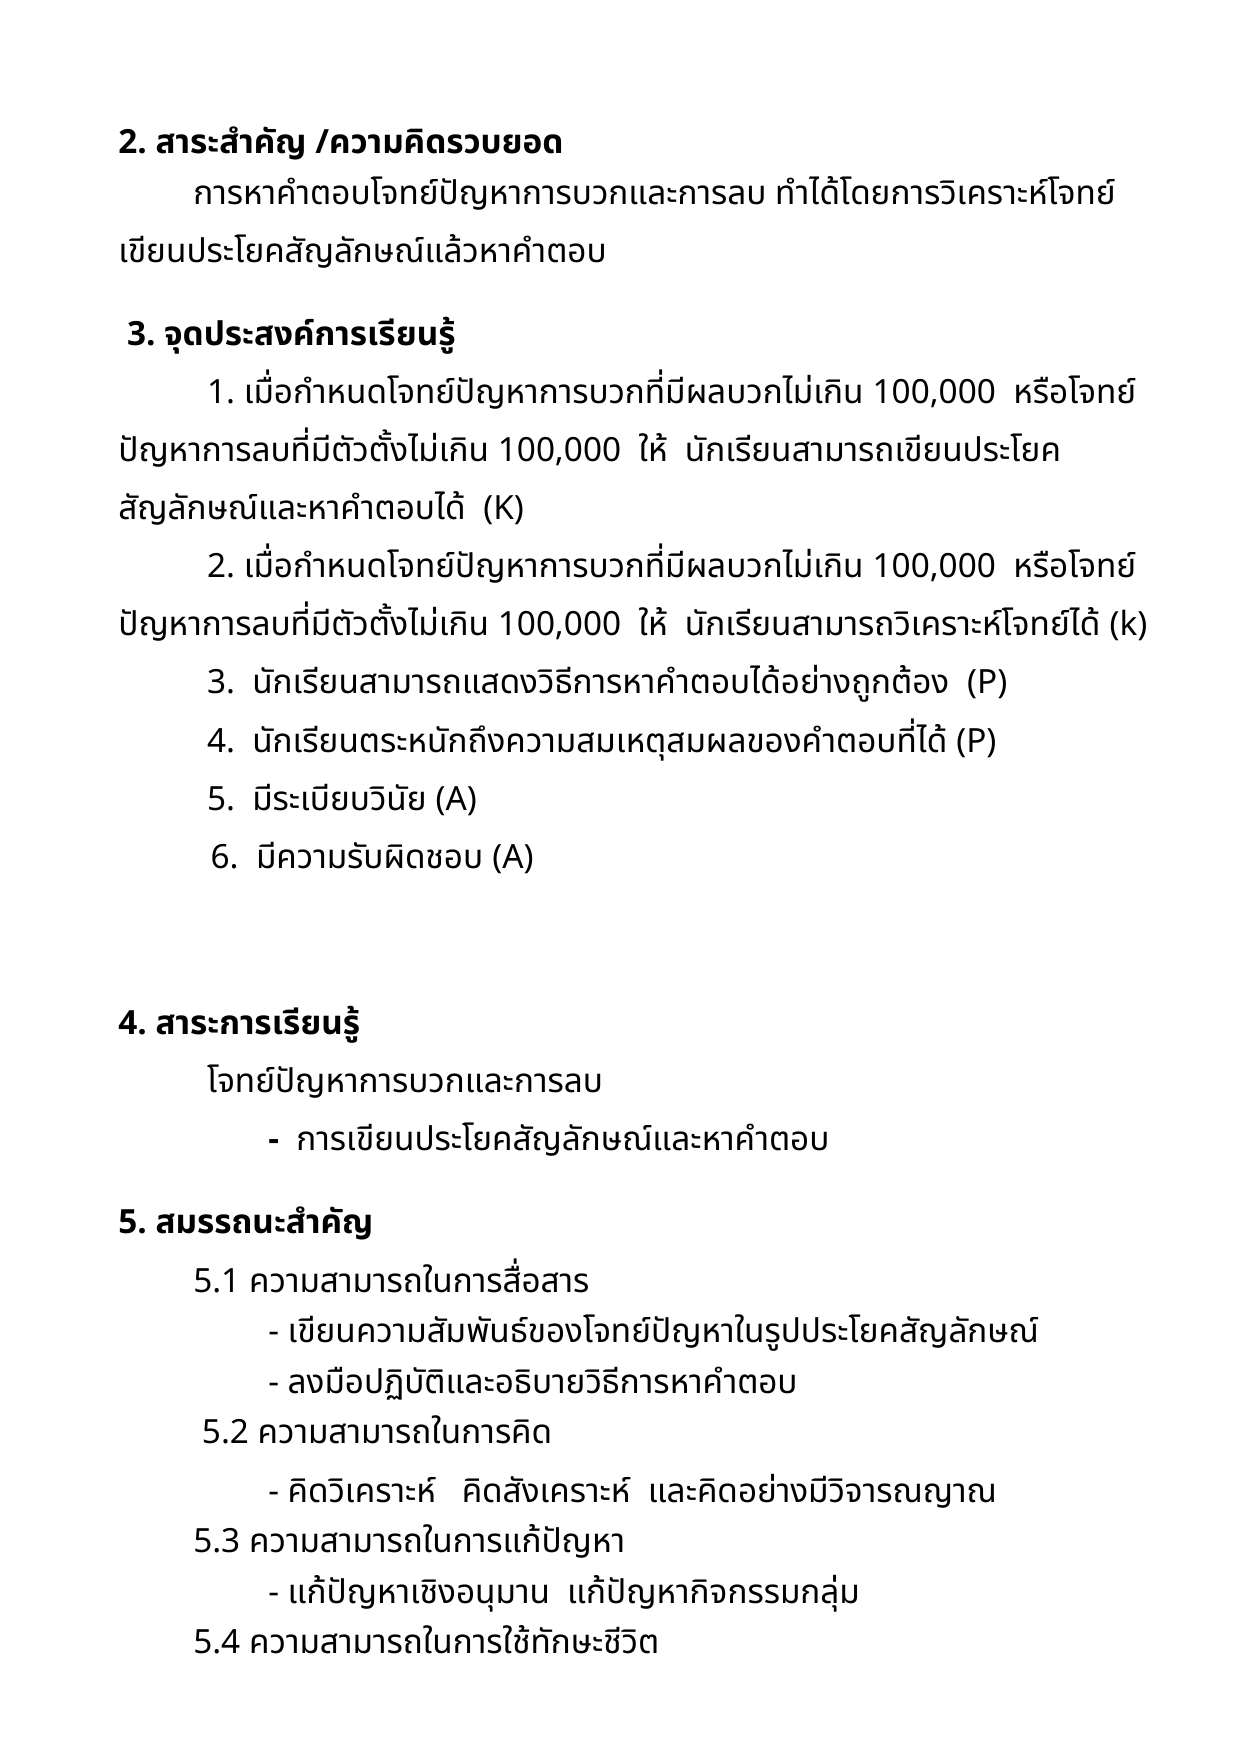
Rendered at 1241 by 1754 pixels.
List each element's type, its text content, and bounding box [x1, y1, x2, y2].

text 4. นักเรียนตระหนักถึงความสมเหตุสมผลของคำตอบที่ได้ (P) [118, 716, 1181, 767]
text - ลงมือปฏิบัติและอธิบายวิธีการหาคำตอบ [118, 1358, 1181, 1408]
text 3. จุดประสงค์การเรียนรู้ [118, 309, 1181, 360]
text 4. สาระการเรียนรู้ [118, 999, 1181, 1050]
text - แก้ปัญหาเชิงอนุมาน แก้ปัญหากิจกรรมกลุ่ม [118, 1568, 1181, 1618]
text 5.3 ความสามารถในการแก้ปัญหา [118, 1517, 1181, 1568]
text การหาคำตอบโจทย์ปัญหาการบวกและการลบ ทำได้โดยการวิเคราะห์โจทย์ เขียนประโยคสัญลักษณ์แล้วหาคำตอบ [118, 169, 1181, 277]
text - คิดวิเคราะห์ คิดสังเคราะห์ และคิดอย่างมีวิจารณญาณ [118, 1466, 1181, 1517]
text - เขียนความสัมพันธ์ของโจทย์ปัญหาในรูปประโยคสัญลักษณ์ [118, 1307, 1181, 1358]
text 5. มีระเบียบวินัย (A) [118, 774, 1181, 825]
text 6. มีความรับผิดชอบ (A) [118, 833, 1181, 883]
text - การเขียนประโยคสัญลักษณ์และหาคำตอบ [118, 1115, 1181, 1166]
text 5.2 ความสามารถในการคิด [118, 1408, 1181, 1459]
text 3. นักเรียนสามารถแสดงวิธีการหาคำตอบได้อย่างถูกต้อง (P) [118, 658, 1181, 709]
text 2. เมื่อกำหนดโจทย์ปัญหาการบวกที่มีผลบวกไม่เกิน 100,000 หรือโจทย์ปัญหาการลบที่มีตัวตั้งไม่เกิน 100,000 ให้ นักเรียนสามารถวิเคราะห์โจทย์ได้ (k) [118, 542, 1181, 651]
text 5. สมรรถนะสำคัญ [118, 1198, 1181, 1249]
text 1. เมื่อกำหนดโจทย์ปัญหาการบวกที่มีผลบวกไม่เกิน 100,000 หรือโจทย์ปัญหาการลบที่มีตัวตั้งไม่เกิน 100,000 ให้ นักเรียนสามารถเขียนประโยคสัญลักษณ์และหาคำตอบได้ (K) [118, 368, 1181, 534]
text โจทย์ปัญหาการบวกและการลบ [118, 1057, 1181, 1108]
text 5.4 ความสามารถในการใช้ทักษะชีวิต [118, 1618, 1181, 1669]
subtitle 2. สาระสำคัญ /ความคิดรวบยอด [118, 118, 1181, 169]
text 5.1 ความสามารถในการสื่อสาร [118, 1256, 1181, 1307]
